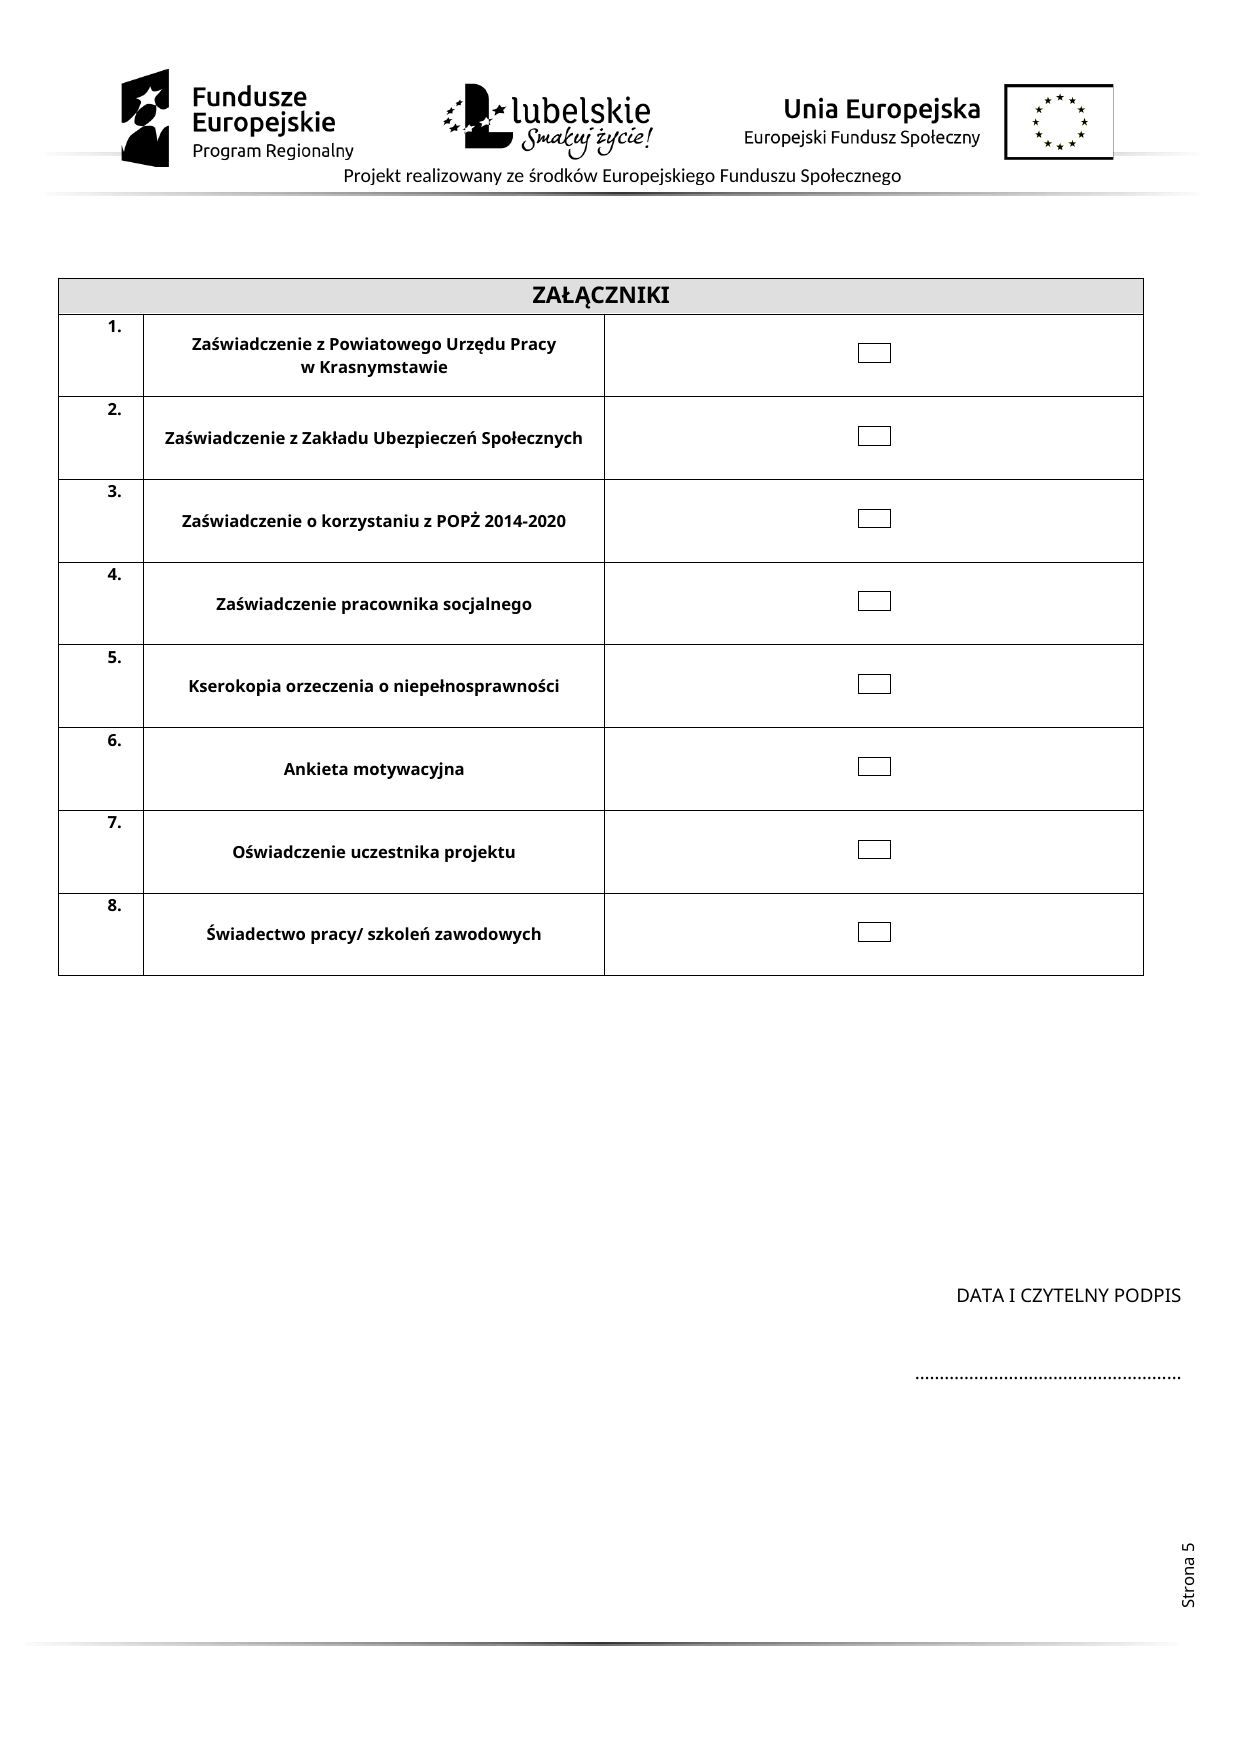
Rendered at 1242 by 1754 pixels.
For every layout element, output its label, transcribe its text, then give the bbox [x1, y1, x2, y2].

table_cell Zaświadczenie pracownika socjalnego [144, 563, 604, 644]
table_cell Kserokopia orzeczenia o niepełnosprawności [144, 645, 604, 727]
table_cell [59, 728, 143, 810]
picture [35, 192, 1210, 196]
table_cell [605, 811, 1143, 892]
table_cell Ankieta motywacyjna [144, 728, 604, 810]
table_cell [59, 315, 143, 396]
table_cell [605, 480, 1143, 562]
table_cell Oświadczenie uczestnika projektu [144, 811, 604, 892]
table_cell Świadectwo pracy/ szkoleń zawodowych [144, 894, 604, 975]
table_header ZAŁĄCZNIKI [59, 279, 1143, 313]
picture [14, 1642, 1188, 1646]
table_cell Zaświadczenie z Powiatowego Urzędu Pracy w Krasnymstawie [144, 315, 604, 396]
picture [35, 69, 1209, 167]
table_cell [59, 645, 143, 727]
text ……………………………………………… [758, 1359, 1181, 1384]
table_cell [59, 563, 143, 644]
table_cell Zaświadczenie z Zakładu Ubezpieczeń Społecznych [144, 397, 604, 479]
table_cell [605, 397, 1143, 479]
table_cell [605, 645, 1143, 727]
table_cell [59, 480, 143, 562]
text DATA I CZYTELNY PODPIS [758, 1282, 1181, 1308]
table_cell [605, 563, 1143, 644]
table_cell [605, 894, 1143, 975]
table_cell [605, 315, 1143, 396]
table_cell [605, 728, 1143, 810]
table_cell [59, 811, 143, 892]
table_cell Zaświadczenie o korzystaniu z POPŻ 2014-2020 [144, 480, 604, 562]
table_cell [59, 894, 143, 975]
table_cell [59, 397, 143, 479]
